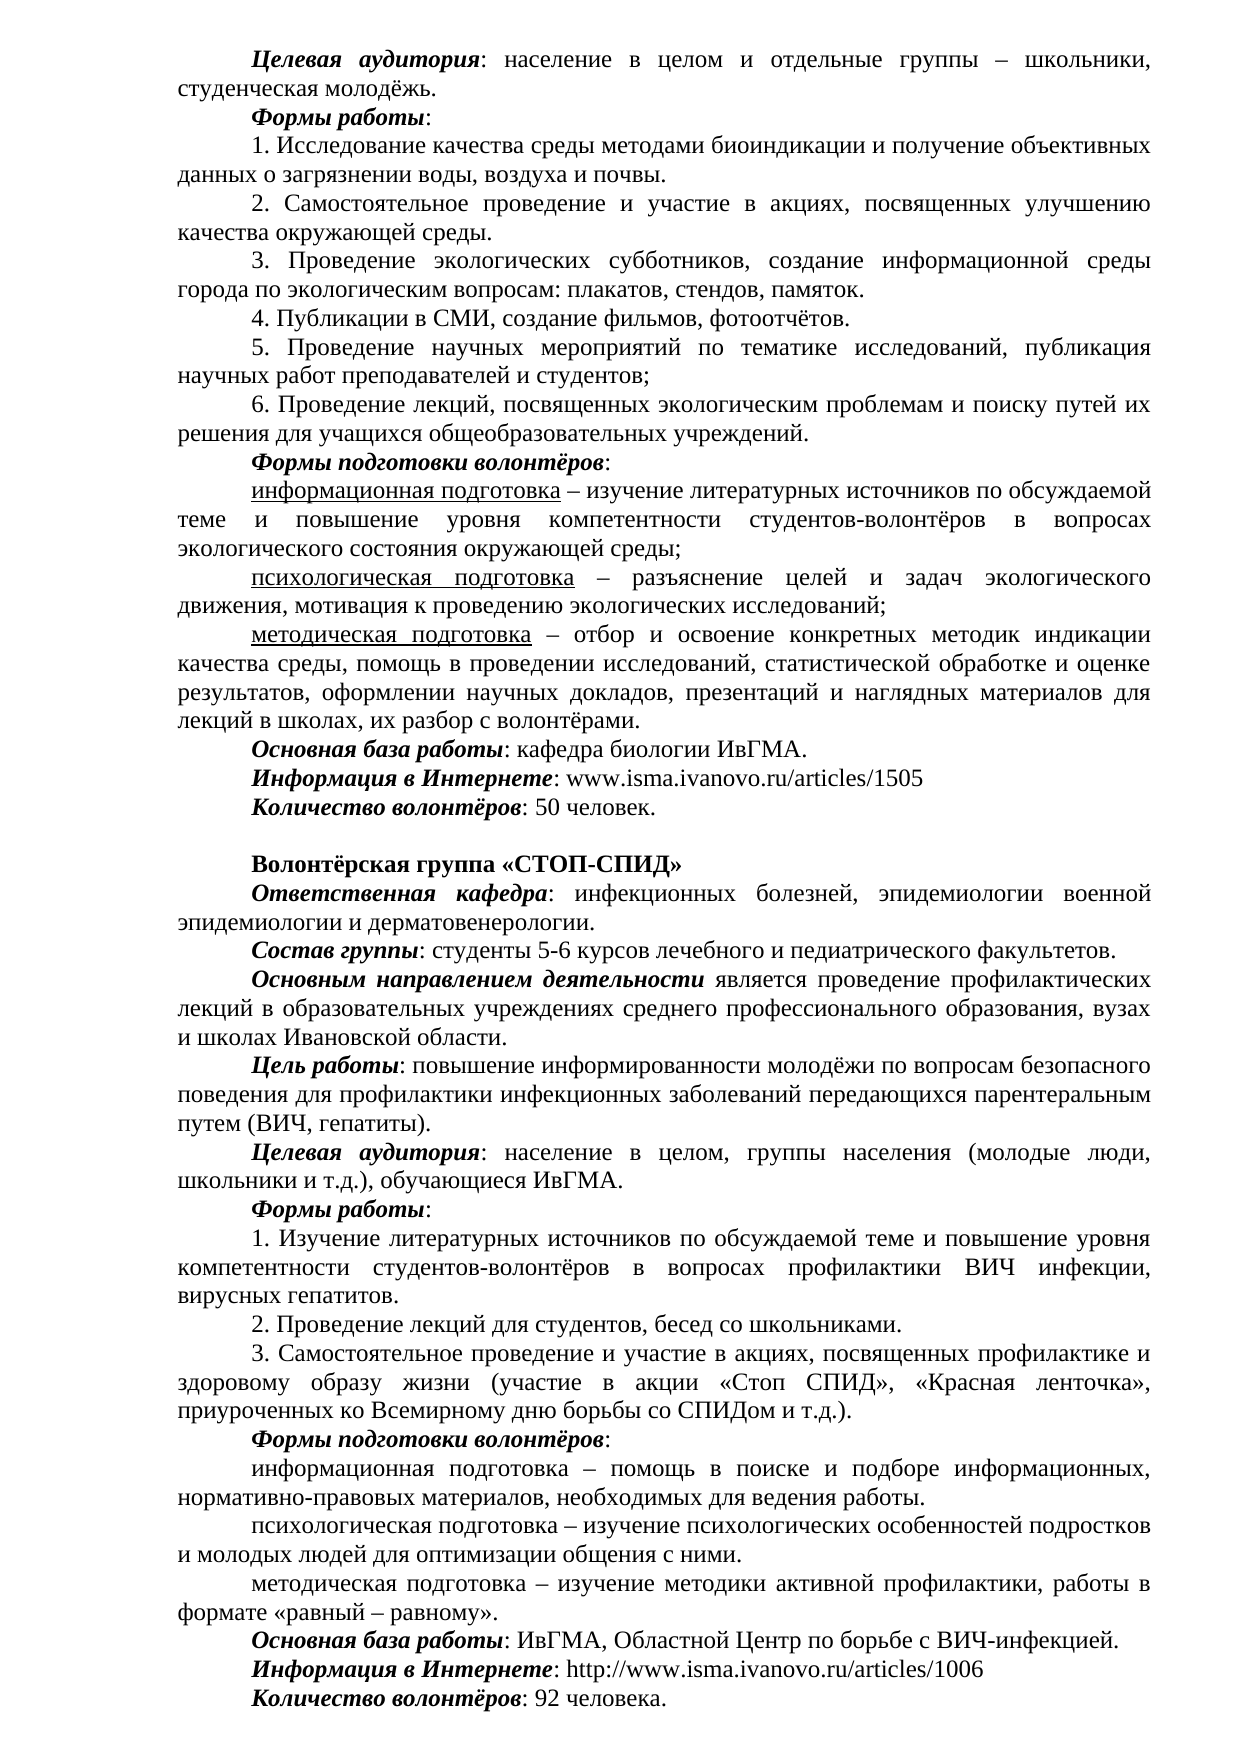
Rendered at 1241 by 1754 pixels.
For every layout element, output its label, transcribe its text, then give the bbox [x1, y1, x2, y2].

text Волонтёрская группа «СТОП-СПИД» [177, 849, 1152, 878]
text Формы работы: [177, 102, 1152, 131]
text методическая подготовка – изучение методики активной профилактики, работы в формате «равный – равному». [177, 1568, 1152, 1626]
text 6. Проведение лекций, посвященных экологическим проблемам и поиску путей их решения для учащихся общеобразовательных учреждений. [177, 389, 1152, 447]
text Количество волонтёров: 50 человек. [177, 792, 1152, 821]
text Состав группы: студенты 5-6 курсов лечебного и педиатрического факультетов. [177, 936, 1152, 964]
text 5. Проведение научных мероприятий по тематике исследований, публикация научных работ преподавателей и студентов; [177, 332, 1152, 389]
text 1. Исследование качества среды методами биоиндикации и получение объективных данных о загрязнении воды, воздуха и почвы. [177, 131, 1152, 188]
text психологическая подготовка – разъяснение целей и задач экологического движения, мотивация к проведению экологических исследований; [177, 562, 1152, 619]
text Цель работы: повышение информированности молодёжи по вопросам безопасного поведения для профилактики инфекционных заболеваний передающихся парентеральным путем (ВИЧ, гепатиты). [177, 1051, 1152, 1137]
text психологическая подготовка – изучение психологических особенностей подростков и молодых людей для оптимизации общения с ними. [177, 1511, 1152, 1568]
text Информация в Интернете: www.isma.ivanovo.ru/articles/1505 [177, 763, 1152, 792]
text Информация в Интернете: http://www.isma.ivanovo.ru/articles/1006 [177, 1654, 1152, 1683]
text Ответственная кафедра: инфекционных болезней, эпидемиологии военной эпидемиологии и дерматовенерологии. [177, 878, 1152, 936]
text Формы подготовки волонтёров: [177, 447, 1152, 476]
text 4. Публикации в СМИ, создание фильмов, фотоотчётов. [177, 303, 1152, 332]
text информационная подготовка – помощь в поиске и подборе информационных, нормативно-правовых материалов, необходимых для ведения работы. [177, 1453, 1152, 1511]
text Основным направлением деятельности является проведение профилактических лекций в образовательных учреждениях среднего профессионального образования, вузах и школах Ивановской области. [177, 964, 1152, 1051]
text Основная база работы: кафедра биологии ИвГМА. [177, 734, 1152, 763]
text 3. Проведение экологических субботников, создание информационной среды города по экологическим вопросам: плакатов, стендов, памяток. [177, 246, 1152, 303]
text информационная подготовка – изучение литературных источников по обсуждаемой теме и повышение уровня компетентности студентов-волонтёров в вопросах экологического состояния окружающей среды; [177, 476, 1152, 562]
text Формы подготовки волонтёров: [177, 1424, 1152, 1453]
text 2. Самостоятельное проведение и участие в акциях, посвященных улучшению качества окружающей среды. [177, 188, 1152, 246]
text Основная база работы: ИвГМА, Областной Центр по борьбе с ВИЧ-инфекцией. [177, 1626, 1152, 1654]
text методическая подготовка – отбор и освоение конкретных методик индикации качества среды, помощь в проведении исследований, статистической обработке и оценке результатов, оформлении научных докладов, презентаций и наглядных материалов для лекций в школах, их разбор с волонтёрами. [177, 619, 1152, 734]
text Целевая аудитория: население в целом и отдельные группы – школьники, студенческая молодёжь. [177, 44, 1152, 102]
text Целевая аудитория: население в целом, группы населения (молодые люди, школьники и т.д.), обучающиеся ИвГМА. [177, 1137, 1152, 1194]
text 2. Проведение лекций для студентов, бесед со школьниками. [177, 1309, 1152, 1338]
text 1. Изучение литературных источников по обсуждаемой теме и повышение уровня компетентности студентов-волонтёров в вопросах профилактики ВИЧ инфекции, вирусных гепатитов. [177, 1223, 1152, 1309]
text Количество волонтёров: 92 человека. [177, 1683, 1152, 1712]
text Формы работы: [177, 1194, 1152, 1223]
text 3. Самостоятельное проведение и участие в акциях, посвященных профилактике и здоровому образу жизни (участие в акции «Стоп СПИД», «Красная ленточка», приуроченных ко Всемирному дню борьбы со СПИДом и т.д.). [177, 1338, 1152, 1424]
